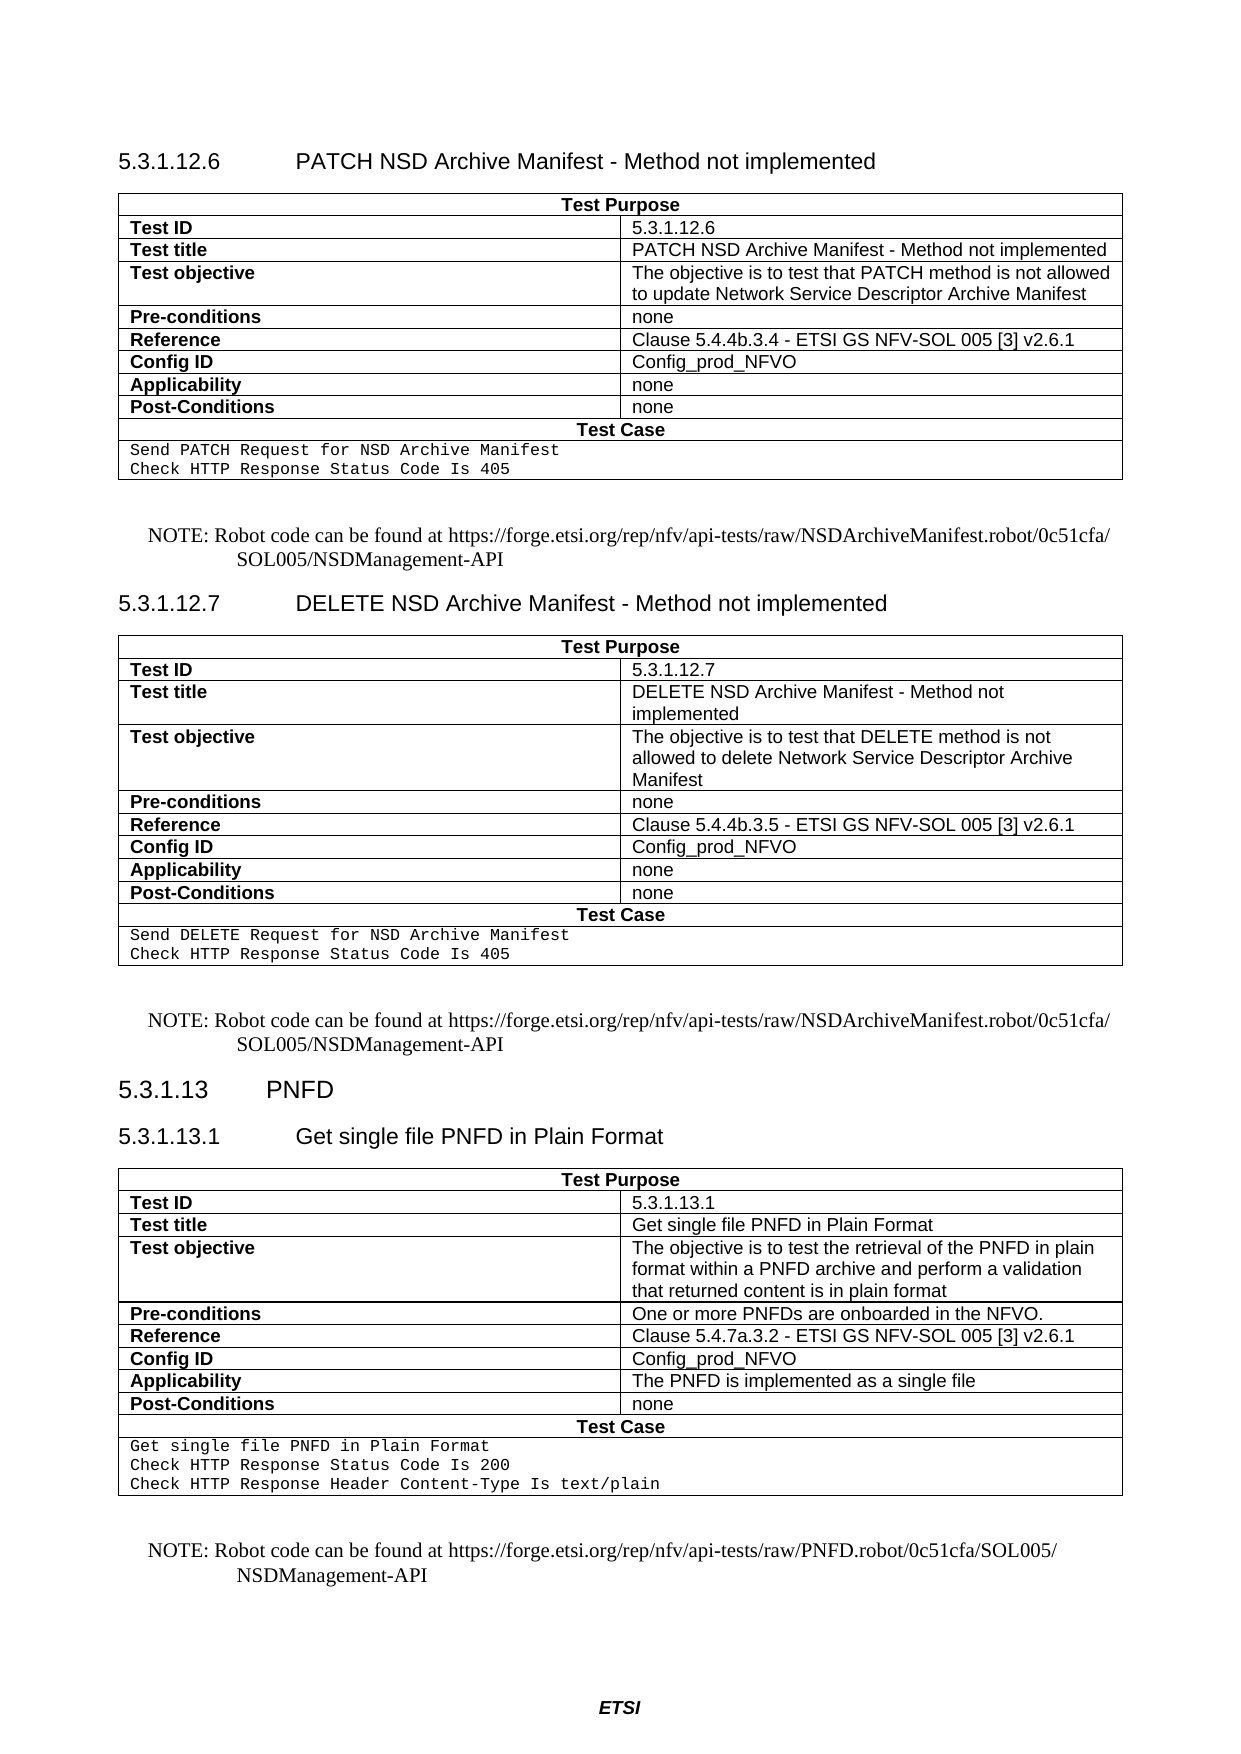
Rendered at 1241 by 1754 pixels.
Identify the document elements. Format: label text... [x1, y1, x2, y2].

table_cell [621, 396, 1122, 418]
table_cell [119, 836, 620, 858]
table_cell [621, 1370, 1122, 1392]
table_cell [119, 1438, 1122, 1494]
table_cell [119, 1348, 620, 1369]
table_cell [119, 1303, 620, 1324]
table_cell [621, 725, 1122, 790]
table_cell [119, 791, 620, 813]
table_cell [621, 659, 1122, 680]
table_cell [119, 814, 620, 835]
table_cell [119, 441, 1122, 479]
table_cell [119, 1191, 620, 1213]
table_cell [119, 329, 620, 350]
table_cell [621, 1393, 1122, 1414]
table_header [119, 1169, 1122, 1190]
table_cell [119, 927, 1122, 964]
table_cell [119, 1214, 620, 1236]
subtitle 5.3.1.13.1 Get single file PNFD in Plain Format [118, 1123, 1122, 1149]
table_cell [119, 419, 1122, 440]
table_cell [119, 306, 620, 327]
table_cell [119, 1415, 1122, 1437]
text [148, 523, 1122, 571]
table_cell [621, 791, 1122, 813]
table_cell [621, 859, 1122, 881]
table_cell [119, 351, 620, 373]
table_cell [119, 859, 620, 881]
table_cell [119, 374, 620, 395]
subtitle 5.3.1.12.6 PATCH NSD Archive Manifest - Method not implemented [118, 148, 1122, 174]
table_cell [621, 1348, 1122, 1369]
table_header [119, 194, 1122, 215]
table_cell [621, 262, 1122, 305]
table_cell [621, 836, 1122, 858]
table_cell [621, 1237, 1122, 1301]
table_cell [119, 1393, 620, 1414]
text NOTE: Robot code can be found at https://forge.etsi.org/rep/nfv/api-tests/raw/NSDArchiveManifest.robot/0c51cfa/SOL005/NSDManagement-API [148, 1008, 1122, 1056]
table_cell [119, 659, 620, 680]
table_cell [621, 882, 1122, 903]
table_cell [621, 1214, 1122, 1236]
subtitle 5.3.1.13 PNFD [118, 1075, 1122, 1104]
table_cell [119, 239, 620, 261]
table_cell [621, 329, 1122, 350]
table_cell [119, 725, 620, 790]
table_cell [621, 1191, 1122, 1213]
subtitle 5.3.1.12.7 DELETE NSD Archive Manifest - Method not implemented [118, 590, 1122, 616]
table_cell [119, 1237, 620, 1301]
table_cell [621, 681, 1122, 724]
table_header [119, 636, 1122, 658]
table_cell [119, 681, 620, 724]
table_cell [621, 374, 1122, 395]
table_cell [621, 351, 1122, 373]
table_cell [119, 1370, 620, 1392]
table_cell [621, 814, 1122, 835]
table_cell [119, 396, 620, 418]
text NOTE: Robot code can be found at https://forge.etsi.org/rep/nfv/api-tests/raw/PNFD.robot/0c51cfa/SOL005/NSDManagement-API [148, 1538, 1122, 1587]
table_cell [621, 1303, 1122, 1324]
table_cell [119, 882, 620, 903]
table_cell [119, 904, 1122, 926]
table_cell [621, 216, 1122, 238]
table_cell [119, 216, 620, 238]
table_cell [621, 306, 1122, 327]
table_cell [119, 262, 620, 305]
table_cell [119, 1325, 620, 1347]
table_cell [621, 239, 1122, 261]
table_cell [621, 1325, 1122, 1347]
